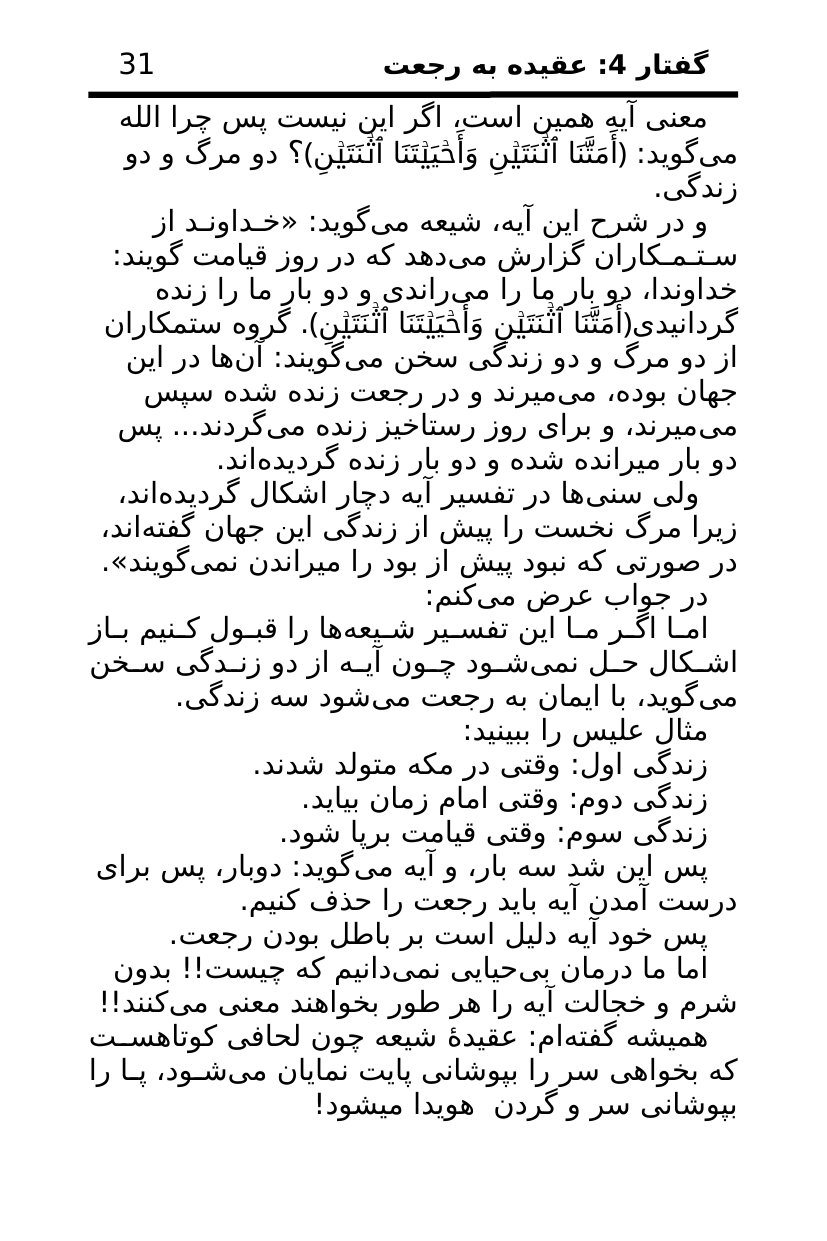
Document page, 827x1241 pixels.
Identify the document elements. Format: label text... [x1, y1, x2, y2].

text زندگی دوم: وقتی امام زمان بیاید. [89, 782, 738, 816]
text و در شرح این آیه، شیعه می‌گوید: «خـداونـد از سـتـمـكاران گزارش مى‌دهد كه در روز قیامت گویند: خداوندا، دو بار ما را می‌راندى و دو بار ما را زنده گردانیدى﴿أَمَتَّنَا ٱثۡنَتَيۡنِ وَأَحۡيَيۡتَنَا ٱثۡنَتَيۡنِ﴾. گروه ستمكاران از دو مرگ و دو زندگى سخن مى‌گویند: آن‌ها در این جهان بوده، مى‌میرند و در رجعت زنده شده سپس مى‌میرند، و براى روز رستاخیز زنده مى‌گردند... پس دو بار میرانده شده و دو بار زنده گردیده‌اند. [89, 204, 738, 476]
text در جواب عرض می‌کنم: [89, 578, 738, 612]
text ولى سنی‌ها در تفسیر آیه دچار اشكال گردیده‌اند، زیرا مرگ نخست را پیش از زندگى این جهان گفته‌اند، در صورتى كه نبود پیش از بود را میراندن نمى‌گویند». [89, 476, 738, 578]
text زندگی سوم: وقتی قیامت برپا شود. [89, 816, 738, 849]
text مثال علیس را ببینید: [89, 714, 738, 748]
text همیشه گفته‌ام: عقیدۀ شیعه چون لحافی کوتاهست که بخواهی سر را بپوشانی پایت نمایان می‌شود، پا را بپوشانی سر و گردن هویدا میشود! [89, 1019, 738, 1121]
text معنی آیه همین است، اگر این نیست پس چرا الله می‌گوید: ﴿أَمَتَّنَا ٱثۡنَتَيۡنِ وَأَحۡيَيۡتَنَا ٱثۡنَتَيۡنِ﴾؟ دو مرگ و دو زندگی. [89, 100, 738, 204]
text اما اگر ما این تفسیر شیعه‌ها را قبول کنیم باز اشکال حل نمی‌شود چون آیه از دو زندگی سخن می‌گوید، با ایمان به رجعت می‌شود سه زندگی. [89, 612, 738, 714]
text پس این شد سه بار، و آیه می‌گوید: دوبار، پس برای درست آمدن آیه باید رجعت را حذف کنیم. [89, 849, 738, 917]
text پس خود آیه دلیل است بر باطل بودن رجعت. [89, 917, 738, 951]
text اما ما درمان بی‌حیایی نمی‌دانیم که چیست!! بدون شرم و خجالت آیه را هر طور بخواهند معنی می‌کنند!! [89, 951, 738, 1019]
text زندگی اول: وقتی در مکه متولد شدند. [89, 748, 738, 782]
